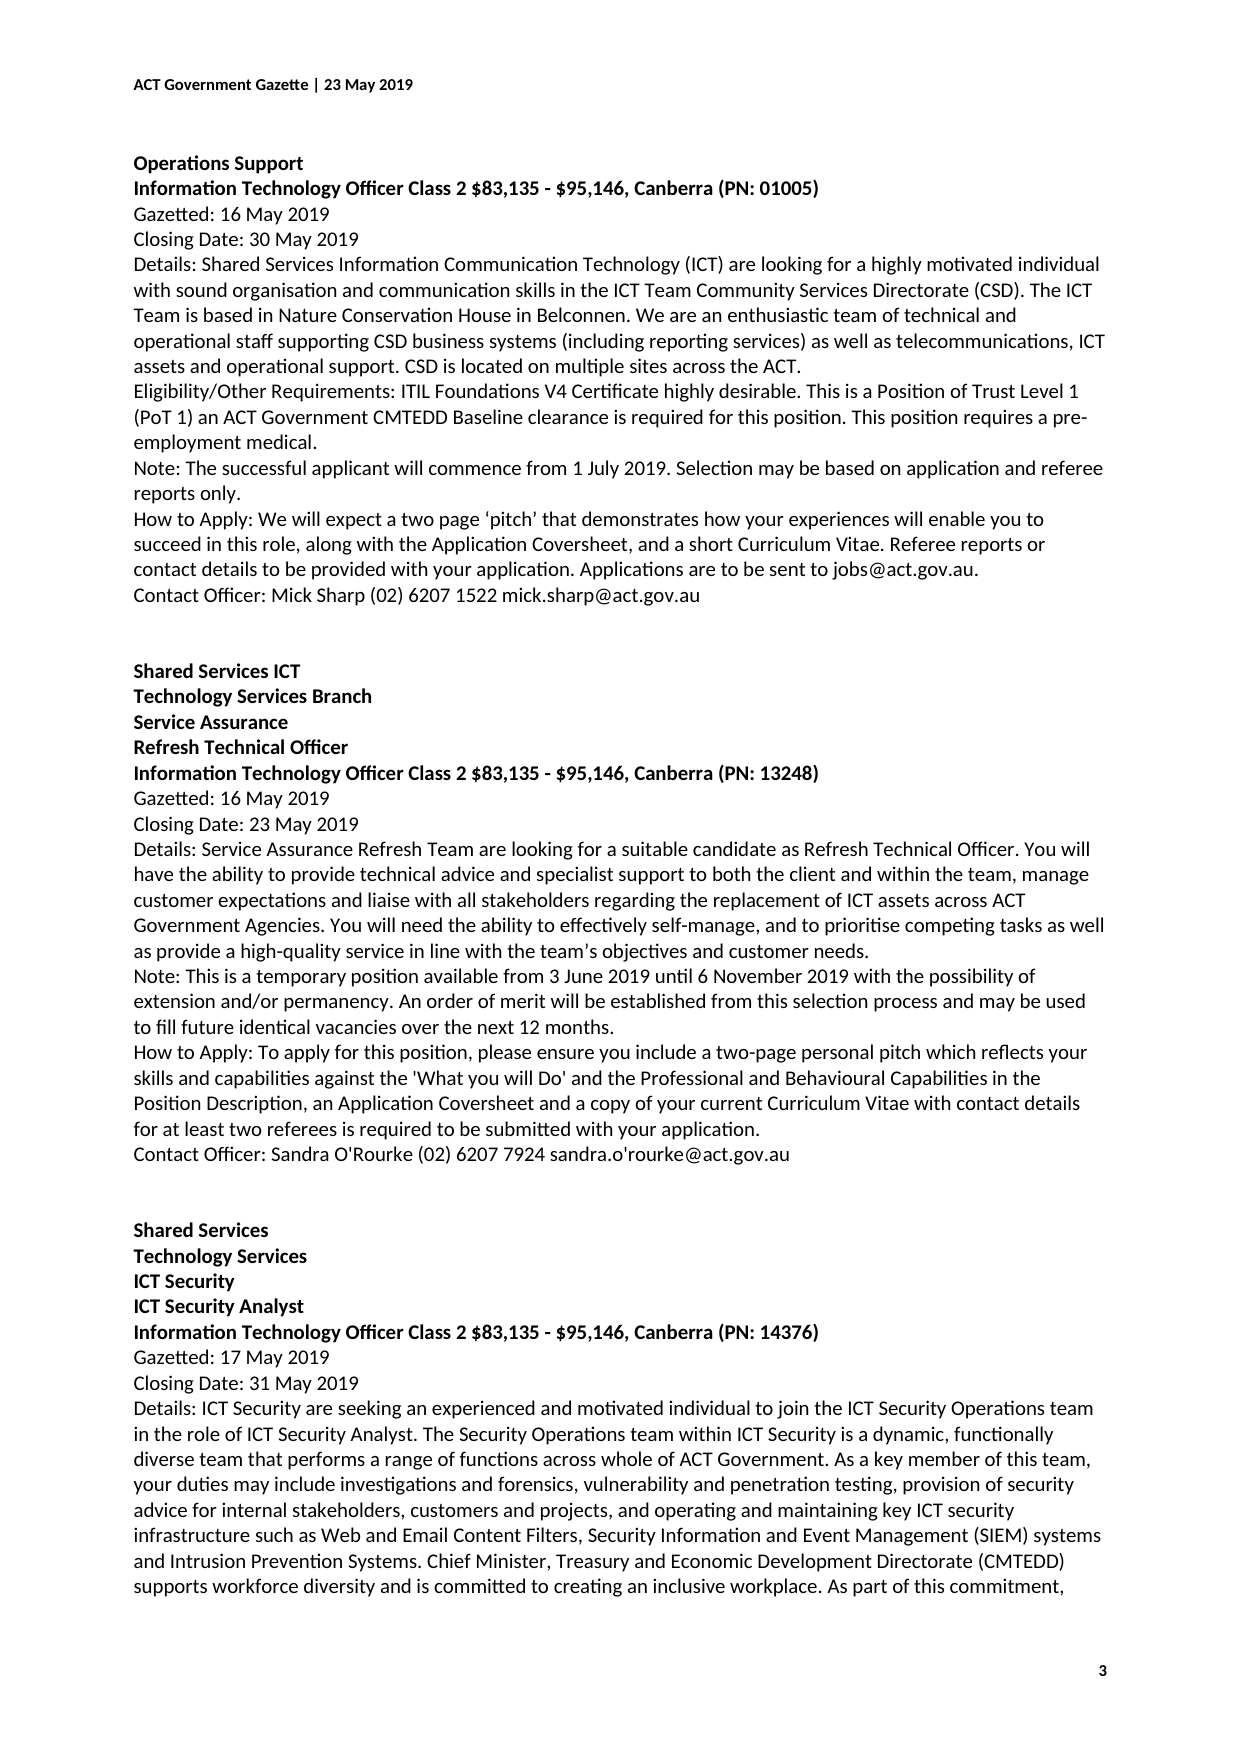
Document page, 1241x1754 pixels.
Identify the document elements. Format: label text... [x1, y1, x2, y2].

text Operations Support [133, 150, 1107, 175]
text Note: This is a temporary position available from 3 June 2019 until 6 November 2019 with the possibility of extension and/or permanency. An order of merit will be established from this selection process and may be used to fill future identical vacancies over the next 12 months. [133, 963, 1107, 1039]
text Technology Services [133, 1243, 1107, 1268]
text Closing Date: 30 May 2019 [133, 226, 1107, 252]
text Contact Officer: Mick Sharp (02) 6207 1522 mick.sharp@act.gov.au [133, 582, 1107, 607]
text Closing Date: 31 May 2019 [133, 1370, 1107, 1395]
text ICT Security Analyst [133, 1294, 1107, 1319]
text Information Technology Officer Class 2 $83,135 - $95,146, Canberra (PN: 01005) [133, 175, 1107, 201]
text Contact Officer: Sandra O'Rourke (02) 6207 7924 sandra.o'rourke@act.gov.au [133, 1141, 1107, 1167]
text Gazetted: 16 May 2019 [133, 785, 1107, 811]
text Gazetted: 16 May 2019 [133, 201, 1107, 226]
text How to Apply: We will expect a two page ‘pitch’ that demonstrates how your experiences will enable you to succeed in this role, along with the Application Coversheet, and a short Curriculum Vitae. Referee reports or contact details to be provided with your application. Applications are to be sent to jobs@act.gov.au. [133, 506, 1107, 582]
text Service Assurance [133, 709, 1107, 734]
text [133, 1395, 1107, 1599]
text Gazetted: 17 May 2019 [133, 1344, 1107, 1370]
text Shared Services ICT [133, 658, 1107, 684]
text How to Apply: To apply for this position, please ensure you include a two-page personal pitch which reflects your skills and capabilities against the 'What you will Do' and the Professional and Behavioural Capabilities in the Position Description, an Application Coversheet and a copy of your current Curriculum Vitae with contact details for at least two referees is required to be submitted with your application. [133, 1039, 1107, 1141]
text Details: Service Assurance Refresh Team are looking for a suitable candidate as Refresh Technical Officer. You will have the ability to provide technical advice and specialist support to both the client and within the team, manage customer expectations and liaise with all stakeholders regarding the replacement of ICT assets across ACT Government Agencies. You will need the ability to effectively self-manage, and to prioritise competing tasks as well as provide a high-quality service in line with the team’s objectives and customer needs. [133, 836, 1107, 963]
text Closing Date: 23 May 2019 [133, 811, 1107, 836]
text Details: Shared Services Information Communication Technology (ICT) are looking for a highly motivated individual with sound organisation and communication skills in the ICT Team Community Services Directorate (CSD). The ICT Team is based in Nature Conservation House in Belconnen. We are an enthusiastic team of technical and operational staff supporting CSD business systems (including reporting services) as well as telecommunications, ICT assets and operational support. CSD is located on multiple sites across the ACT. [133, 252, 1107, 379]
text Refresh Technical Officer [133, 734, 1107, 760]
text Note: The successful applicant will commence from 1 July 2019. Selection may be based on application and referee reports only. [133, 455, 1107, 506]
text ICT Security [133, 1268, 1107, 1294]
text Shared Services [133, 1217, 1107, 1243]
text Information Technology Officer Class 2 $83,135 - $95,146, Canberra (PN: 14376) [133, 1319, 1107, 1344]
text Information Technology Officer Class 2 $83,135 - $95,146, Canberra (PN: 13248) [133, 760, 1107, 785]
text Eligibility/Other Requirements: ITIL Foundations V4 Certificate highly desirable. This is a Position of Trust Level 1 (PoT 1) an ACT Government CMTEDD Baseline clearance is required for this position. This position requires a pre-employment medical. [133, 379, 1107, 455]
text Technology Services Branch [133, 684, 1107, 709]
